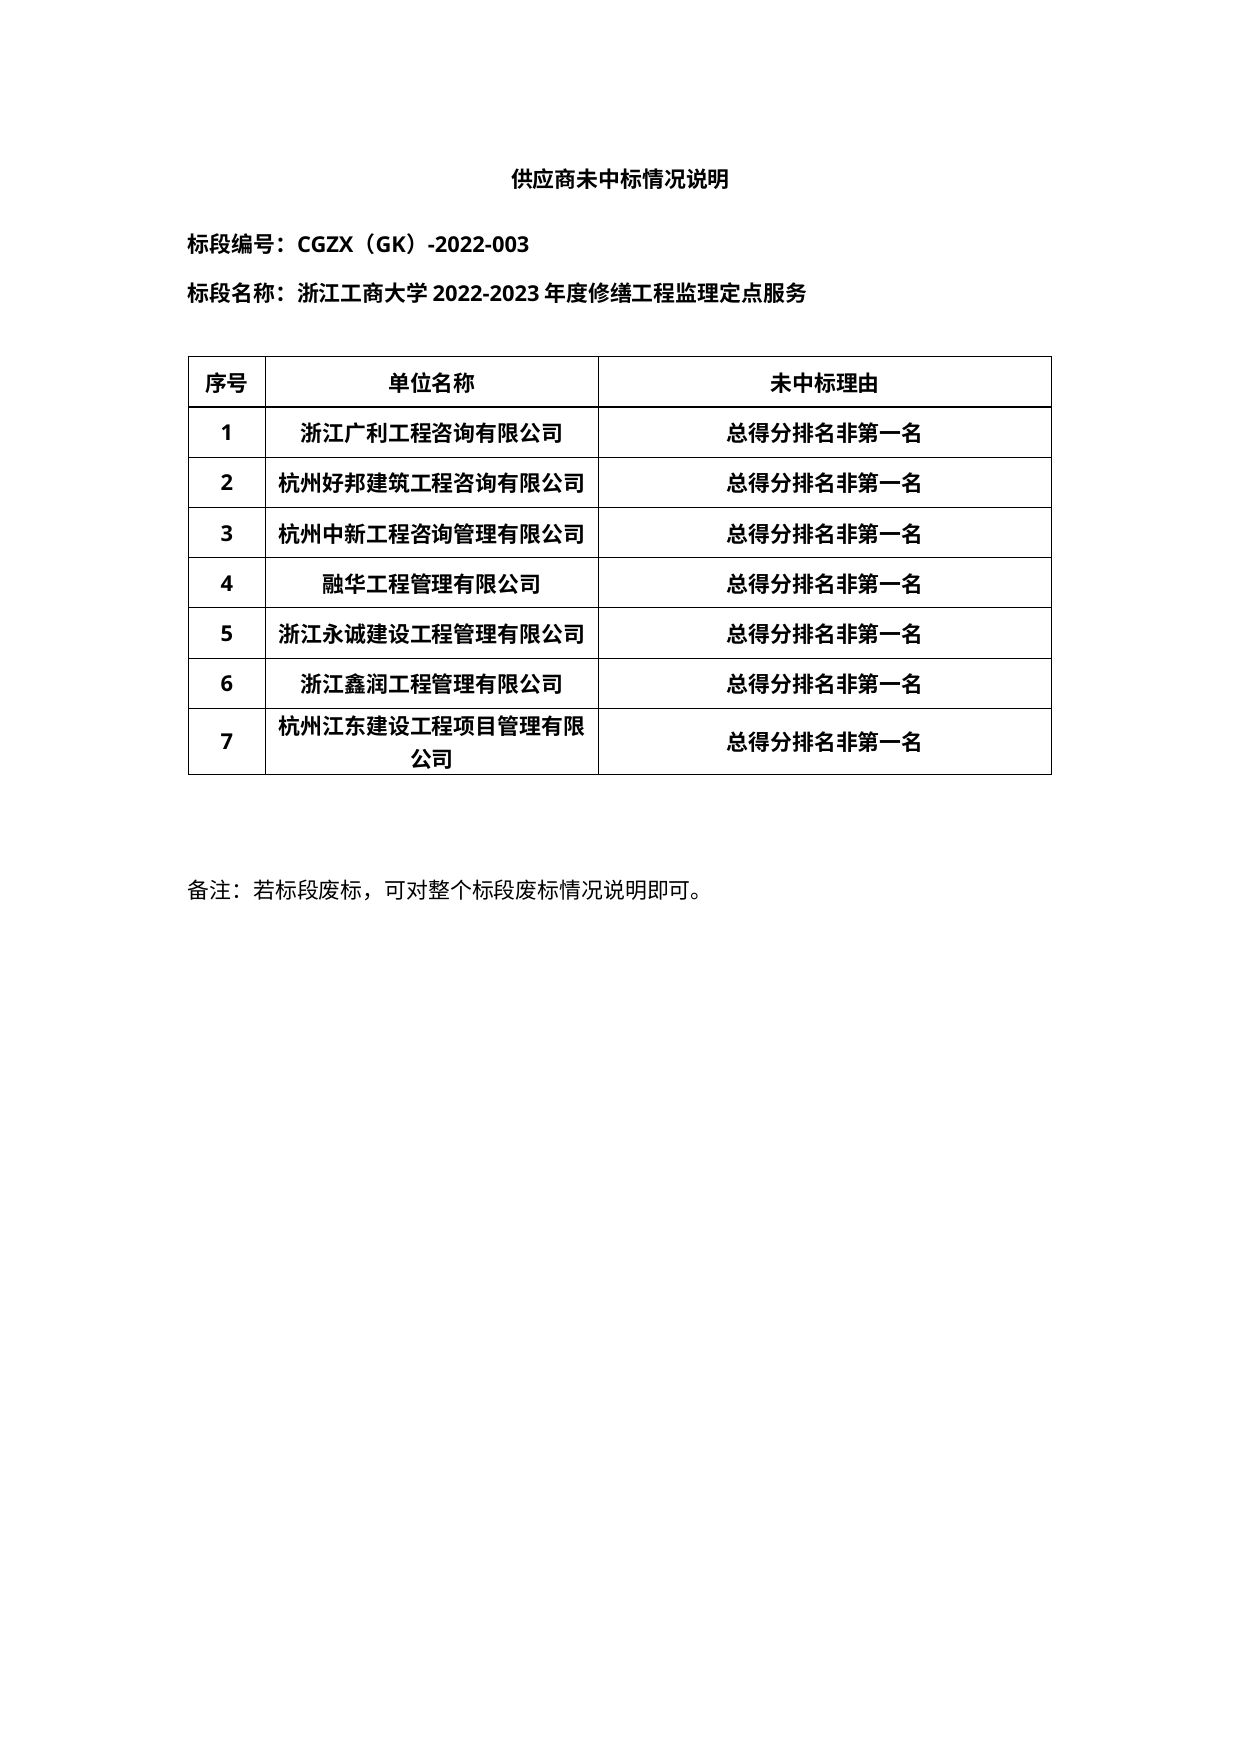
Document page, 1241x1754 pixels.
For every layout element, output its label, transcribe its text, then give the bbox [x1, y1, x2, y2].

table_cell 杭州好邦建筑工程咨询有限公司 [266, 458, 598, 507]
table_cell 浙江广利工程咨询有限公司 [266, 408, 598, 457]
table_cell 总得分排名非第一名 [599, 408, 1051, 457]
table_cell 总得分排名非第一名 [599, 508, 1051, 557]
text 标段名称：浙江工商大学2022-2023年度修缮工程监理定点服务 [187, 275, 1053, 308]
table_cell 杭州江东建设工程项目管理有限公司 [266, 709, 598, 774]
table_cell 6 [189, 659, 265, 708]
table_cell 5 [189, 608, 265, 657]
table_cell 4 [189, 558, 265, 607]
table_cell 1 [189, 408, 265, 457]
table_cell 7 [189, 709, 265, 774]
text 标段编号：CGZX（GK）-2022-003 [187, 227, 1053, 259]
table_header 未中标理由 [599, 357, 1051, 406]
table_cell 总得分排名非第一名 [599, 709, 1051, 774]
table_cell 浙江永诚建设工程管理有限公司 [266, 608, 598, 657]
text 供应商未中标情况说明 [187, 162, 1053, 194]
table_cell 融华工程管理有限公司 [266, 558, 598, 607]
table_cell 总得分排名非第一名 [599, 659, 1051, 708]
table_cell 浙江鑫润工程管理有限公司 [266, 659, 598, 708]
table_cell 总得分排名非第一名 [599, 558, 1051, 607]
text 备注：若标段废标，可对整个标段废标情况说明即可。 [187, 872, 1053, 905]
table_cell 2 [189, 458, 265, 507]
table_cell 总得分排名非第一名 [599, 608, 1051, 657]
table_cell 3 [189, 508, 265, 557]
table_cell 杭州中新工程咨询管理有限公司 [266, 508, 598, 557]
table_header 单位名称 [266, 357, 598, 406]
table_header 序号 [189, 357, 265, 406]
table_cell 总得分排名非第一名 [599, 458, 1051, 507]
